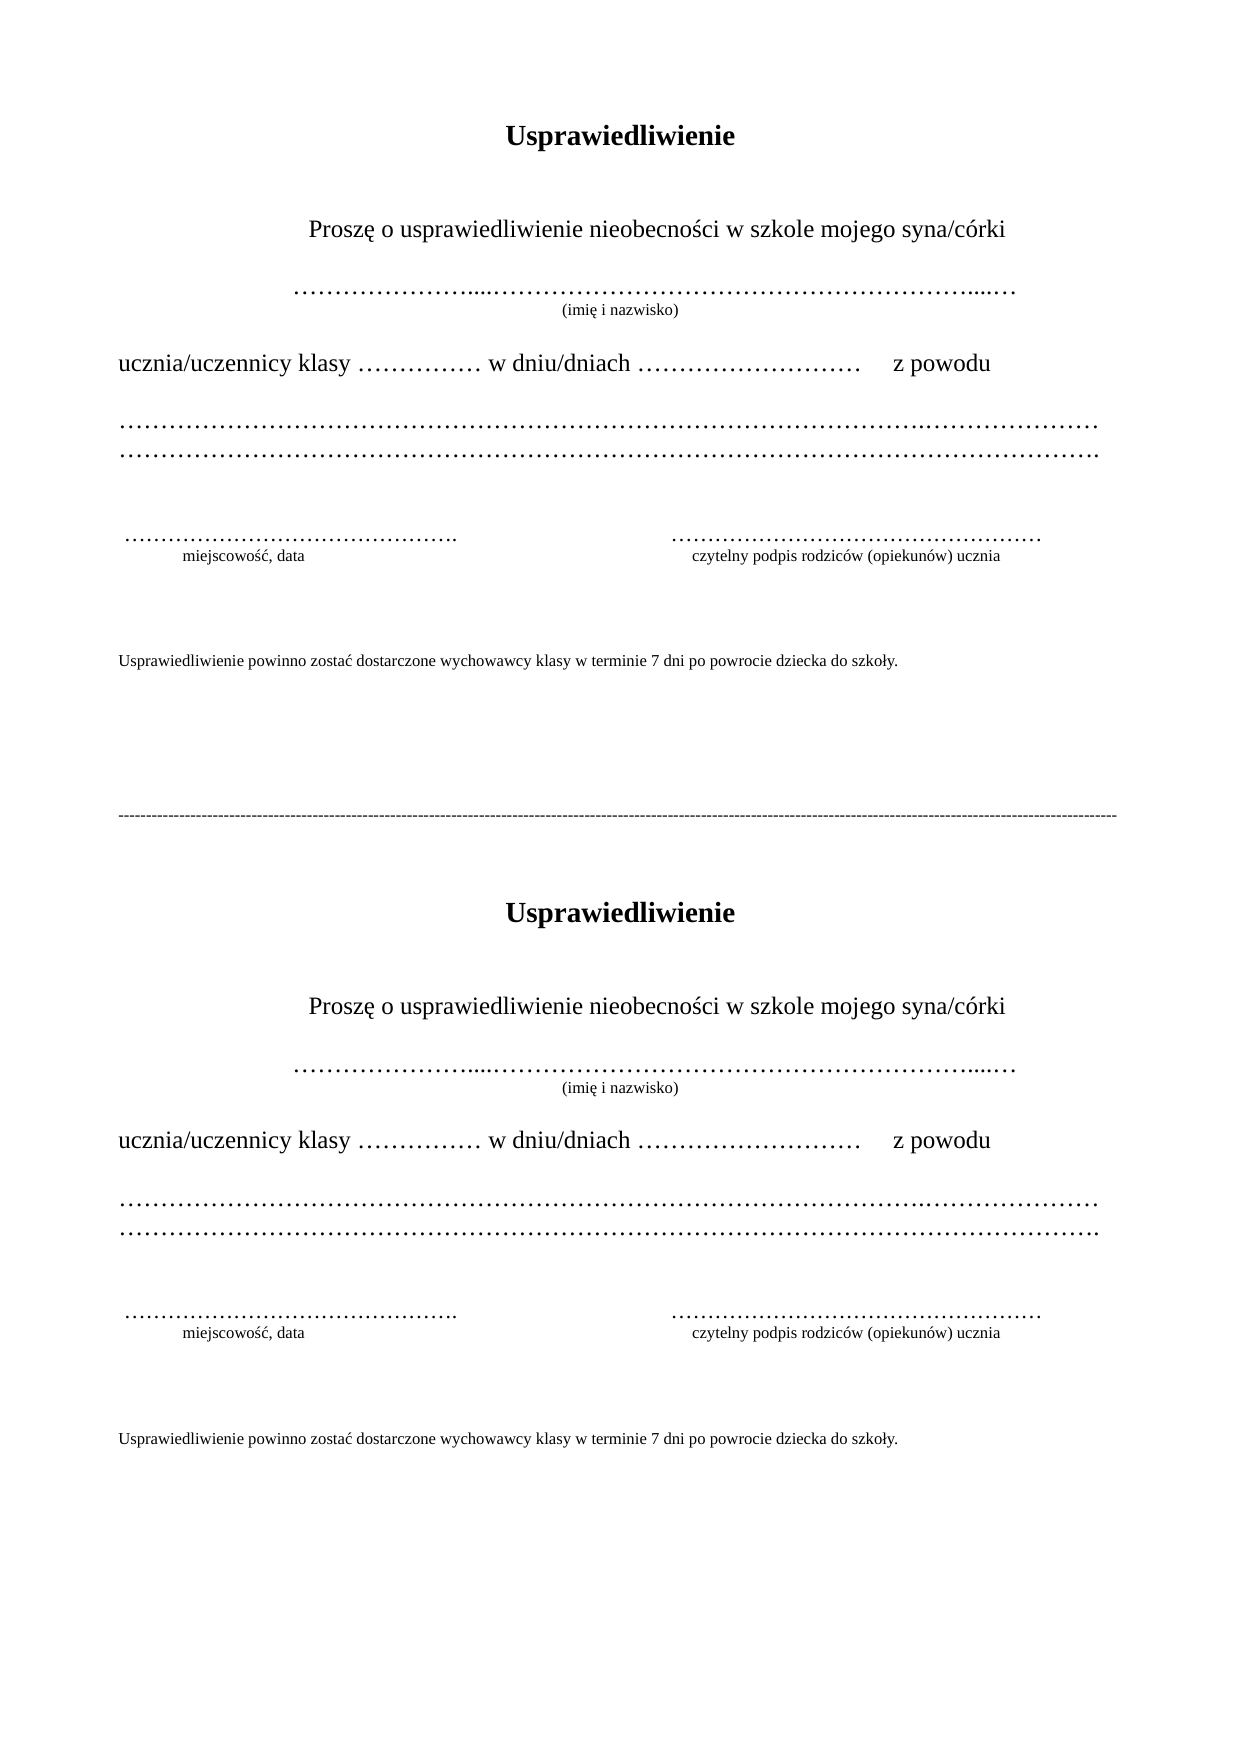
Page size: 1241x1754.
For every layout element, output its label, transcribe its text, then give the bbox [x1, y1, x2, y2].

text …………………………………………………………………………………….………………… ………………………………………………………………………………………………………. [118, 1183, 1122, 1241]
text (imię i nazwisko) [118, 1078, 1122, 1097]
text Proszę o usprawiedliwienie nieobecności w szkole mojego syna/córki [118, 214, 1122, 243]
text miejscowość, data czytelny podpis rodziców (opiekunów) ucznia [118, 546, 1122, 565]
text ------------------------------------------------------------------------------------------------------------------------------------------------------------------------------------ [118, 804, 1122, 824]
text (imię i nazwisko) [118, 300, 1122, 319]
text ………………………………………. …………………………………………… [118, 521, 1122, 546]
text …………………………………………………………………………………….………………… ………………………………………………………………………………………………………. [118, 406, 1122, 463]
text …………………....…………………………………………………....… [118, 271, 1122, 300]
text Proszę o usprawiedliwienie nieobecności w szkole mojego syna/córki [118, 991, 1122, 1020]
text ucznia/uczennicy klasy …………… w dniu/dniach ……………………… z powodu [118, 1126, 1122, 1154]
text miejscowość, data czytelny podpis rodziców (opiekunów) ucznia [118, 1323, 1122, 1342]
text Usprawiedliwienie powinno zostać dostarczone wychowawcy klasy w terminie 7 dni po powrocie dziecka do szkoły. [118, 651, 1122, 670]
text ………………………………………. …………………………………………… [118, 1298, 1122, 1323]
text …………………....…………………………………………………....… [118, 1049, 1122, 1078]
text Usprawiedliwienie powinno zostać dostarczone wychowawcy klasy w terminie 7 dni po powrocie dziecka do szkoły. [118, 1429, 1122, 1448]
text ucznia/uczennicy klasy …………… w dniu/dniach ……………………… z powodu [118, 348, 1122, 377]
text Usprawiedliwienie [118, 118, 1122, 152]
text Usprawiedliwienie [118, 896, 1122, 929]
